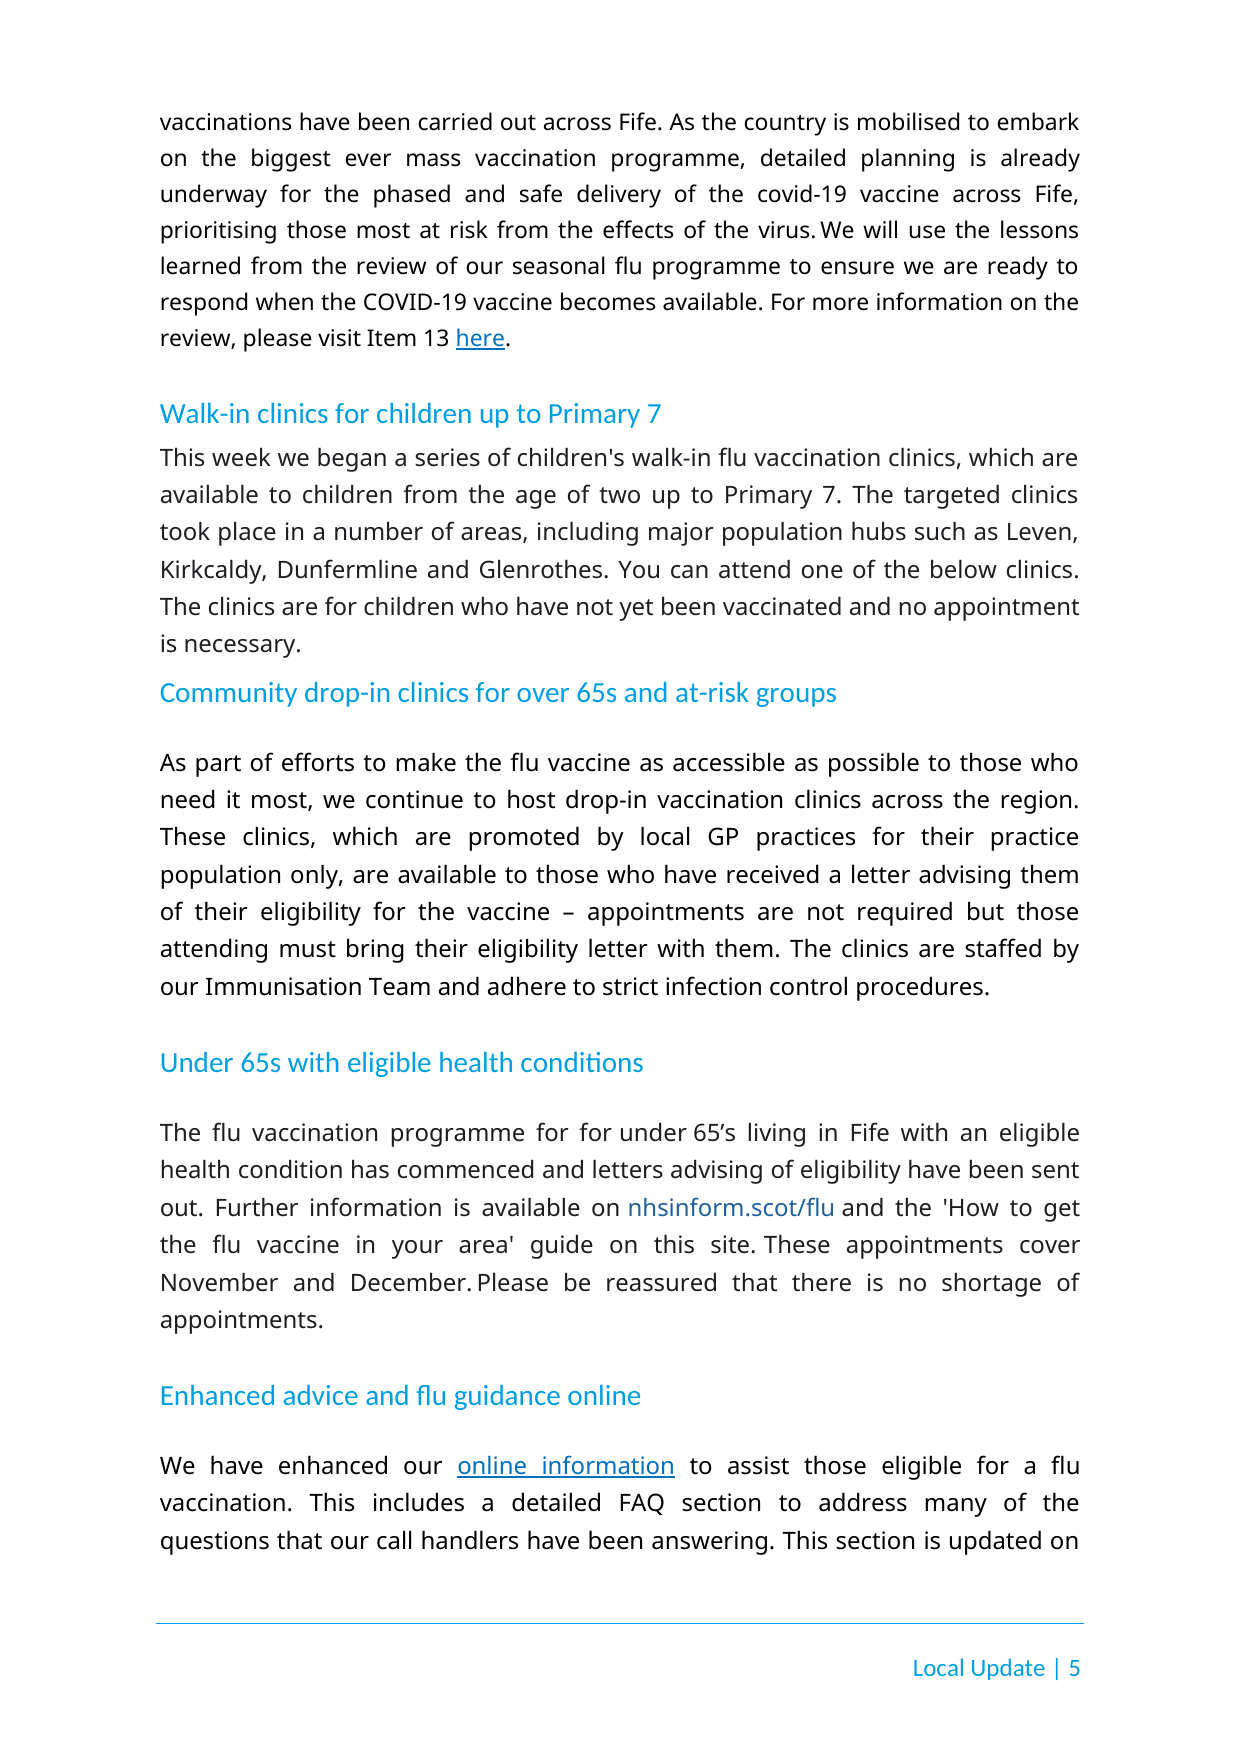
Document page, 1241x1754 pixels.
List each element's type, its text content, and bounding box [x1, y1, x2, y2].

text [159, 106, 1081, 353]
text Under 65s with eligible health conditions [159, 1044, 1081, 1080]
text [159, 1449, 1081, 1556]
text This week we began a series of children's walk-in flu vaccination clinics, which are available to children from the age of two up to Primary 7. The targeted clinics took place in a number of areas, including major population hubs such as Leven, Kirkcaldy, Dunfermline and Glenrothes. You can attend one of the below clinics. The clinics are for children who have not yet been vaccinated and no appointment is necessary. [159, 440, 1081, 660]
text The flu vaccination programme for for under 65’s living in Fife with an eligible health condition has commenced and letters advising of eligibility have been sent out. Further information is available on nhsinform.scot/flu and the 'How to get the flu vaccine in your area' guide on this site. These appointments cover November and December. Please be reassured that there is no shortage of appointments. [159, 1116, 1081, 1335]
text As part of efforts to make the flu vaccine as accessible as possible to those who need it most, we continue to host drop-in vaccination clinics across the region. These clinics, which are promoted by local GP practices for their practice population only, are available to those who have received a letter advising them of their eligibility for the vaccine – appointments are not required but those attending must bring their eligibility letter with them. The clinics are staffed by our Immunisation Team and adhere to strict infection control procedures. [159, 745, 1081, 1002]
text Enhanced advice and flu guidance online [159, 1377, 1081, 1413]
text Walk-in clinics for children up to Primary 7 [159, 395, 1081, 431]
text Community drop-in clinics for over 65s and at-risk groups [159, 674, 1081, 710]
